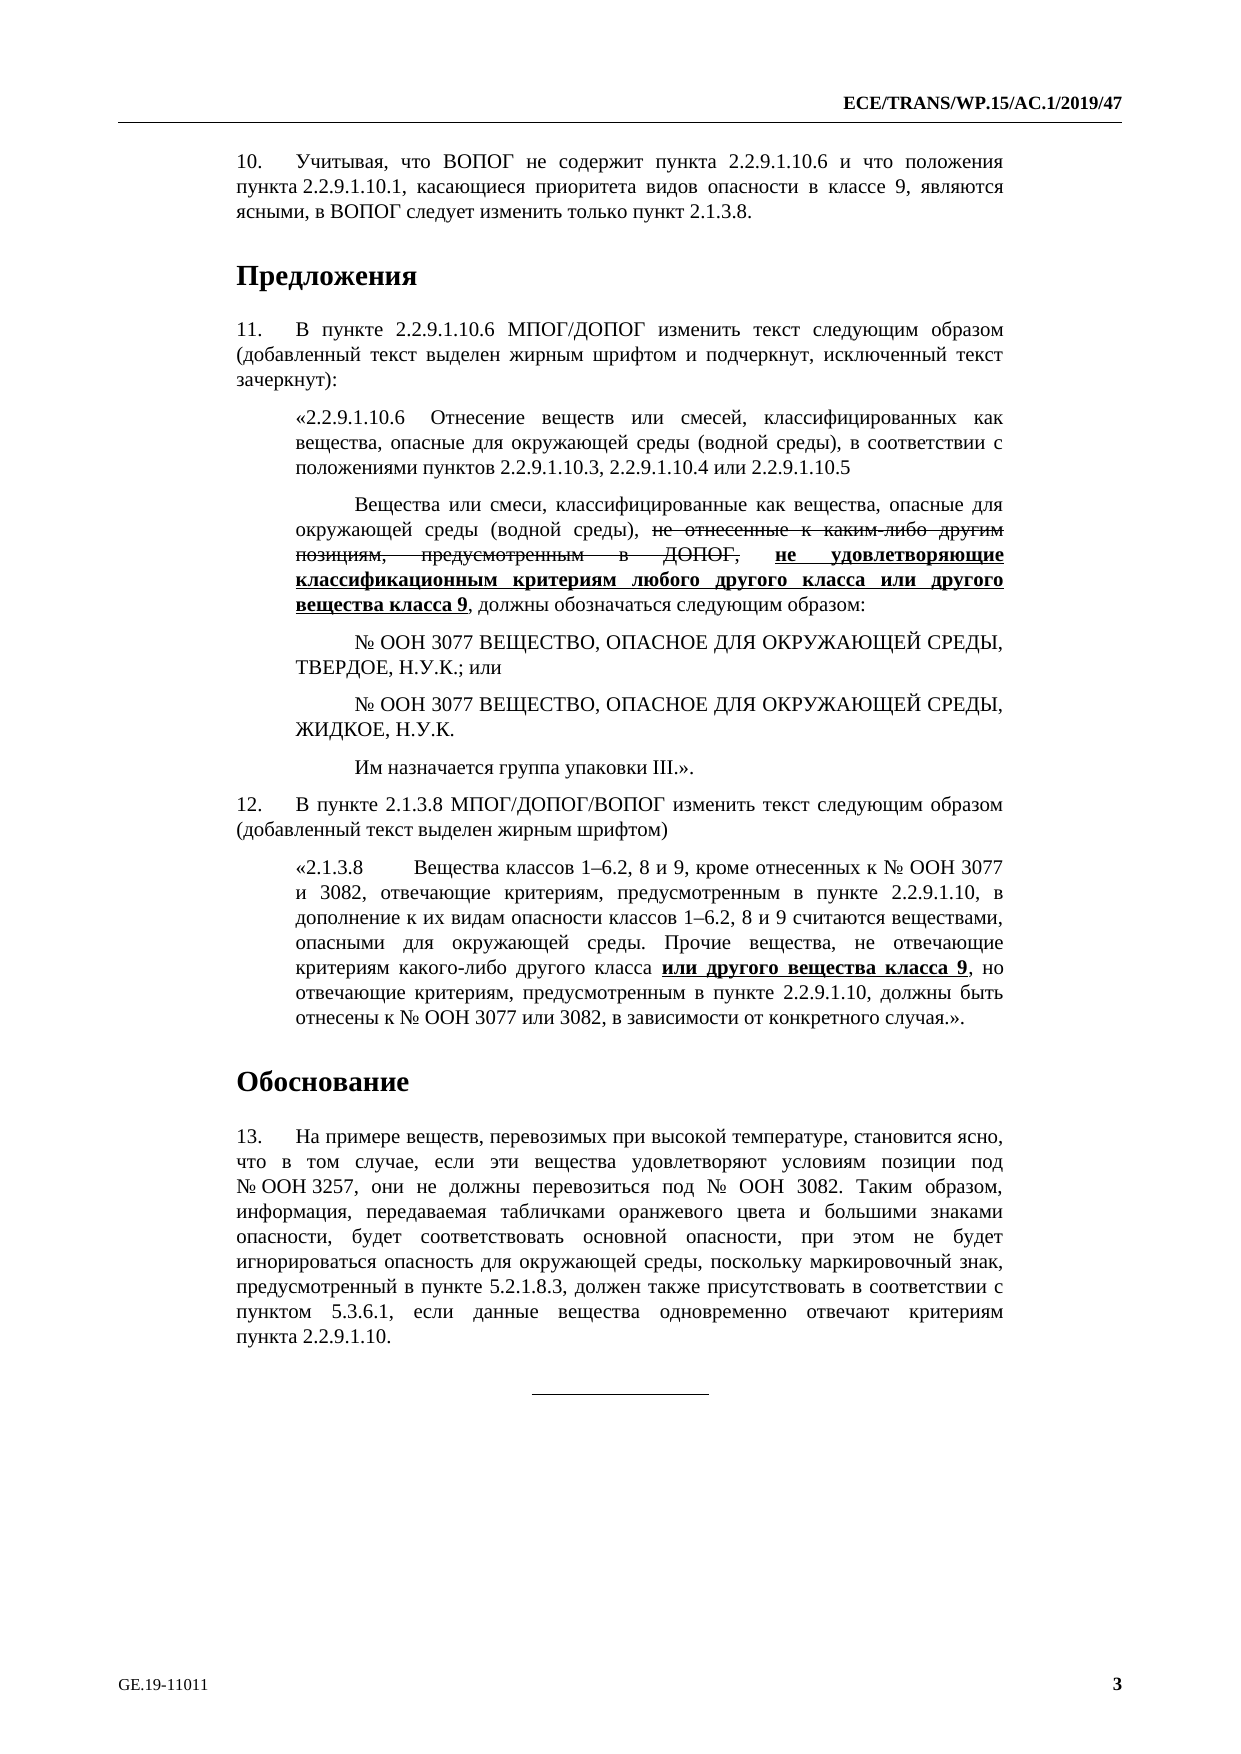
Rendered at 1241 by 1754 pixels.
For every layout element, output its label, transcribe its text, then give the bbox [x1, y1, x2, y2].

text № ООН 3077 ВЕЩЕСТВО, ОПАСНОЕ ДЛЯ ОКРУЖАЮЩЕЙ СРЕДЫ, ЖИДКОЕ, Н.У.К. [295, 691, 1004, 741]
text 12. В пункте 2.1.3.8 МПОГ/ДОПОГ/ВОПОГ изменить текст следующим образом (добавленный текст выделен жирным шрифтом) [236, 791, 1004, 841]
text 10. Учитывая, что ВОПОГ не содержит пункта 2.2.9.1.10.6 и что положения пункта 2.2.9.1.10.1, касающиеся приоритета видов опасности в классе 9, являются ясными, в ВОПОГ следует изменить только пункт 2.1.3.8. [236, 148, 1004, 223]
text Вещества или смеси, классифицированные как вещества, опасные для окружающей среды (водной среды), не отнесенные к каким-либо другим позициям, предусмотренным в ДОПОГ, не удовлетворяющие классификационным критериям любого другого класса или другого вещества класса 9, должны обозначаться следующим образом: [295, 589, 1004, 616]
text 13. На примере веществ, перевозимых при высокой температуре, становится ясно, что в том случае, если эти вещества удовлетворяют условиям позиции под № ООН 3257, они не должны перевозиться под № ООН 3082. Таким образом, информация, передаваемая табличками оранжевого цвета и большими знаками опасности, будет соответствовать основной опасности, при этом не будет игнорироваться опасность для окружающей среды, поскольку маркировочный знак, предусмотренный в пункте 5.2.1.8.3, должен также присутствовать в соответствии с пунктом 5.3.6.1, если данные вещества одновременно отвечают критериям пункта 2.2.9.1.10. [236, 1123, 1004, 1348]
text 11. В пункте 2.2.9.1.10.6 МПОГ/ДОПОГ изменить текст следующим образом (добавленный текст выделен жирным шрифтом и подчеркнут, исключенный текст зачеркнут): [236, 316, 1004, 391]
text Обоснование [118, 1066, 1004, 1098]
text Предложения [118, 260, 1004, 291]
text «2.1.3.8 Вещества классов 1–6.2, 8 и 9, кроме отнесенных к № ООН 3077 и 3082, отвечающие критериям, предусмотренным в пункте 2.2.9.1.10, в дополнение к их видам опасности классов 1–6.2, 8 и 9 считаются веществами, опасными для окружающей среды. Прочие вещества, не отвечающие критериям какого-либо другого класса или другого вещества класса 9, но отвечающие критериям, предусмотренным в пункте 2.2.9.1.10, должны быть отнесены к № ООН 3077 или 3082, в зависимости от конкретного случая.». [295, 854, 1004, 1029]
text Вещества или смеси, классифицированные как вещества, опасные для окружающей среды (водной среды), не отнесенные к каким-либо другим позициям, предусмотренным в ДОПОГ, не удовлетворяющие классификационным критериям любого другого класса или другого вещества класса 9, должны обозначаться следующим образом: [295, 491, 1004, 588]
text Им назначается группа упаковки III.». [295, 754, 1004, 779]
text № ООН 3077 ВЕЩЕСТВО, ОПАСНОЕ ДЛЯ ОКРУЖАЮЩЕЙ СРЕДЫ, ТВЕРДОЕ, Н.У.К.; или [295, 629, 1004, 679]
text «2.2.9.1.10.6 Отнесение веществ или смесей, классифицированных как вещества, опасные для окружающей среды (водной среды), в соответствии с положениями пунктов 2.2.9.1.10.3, 2.2.9.1.10.4 или 2.2.9.1.10.5 [295, 404, 1004, 479]
